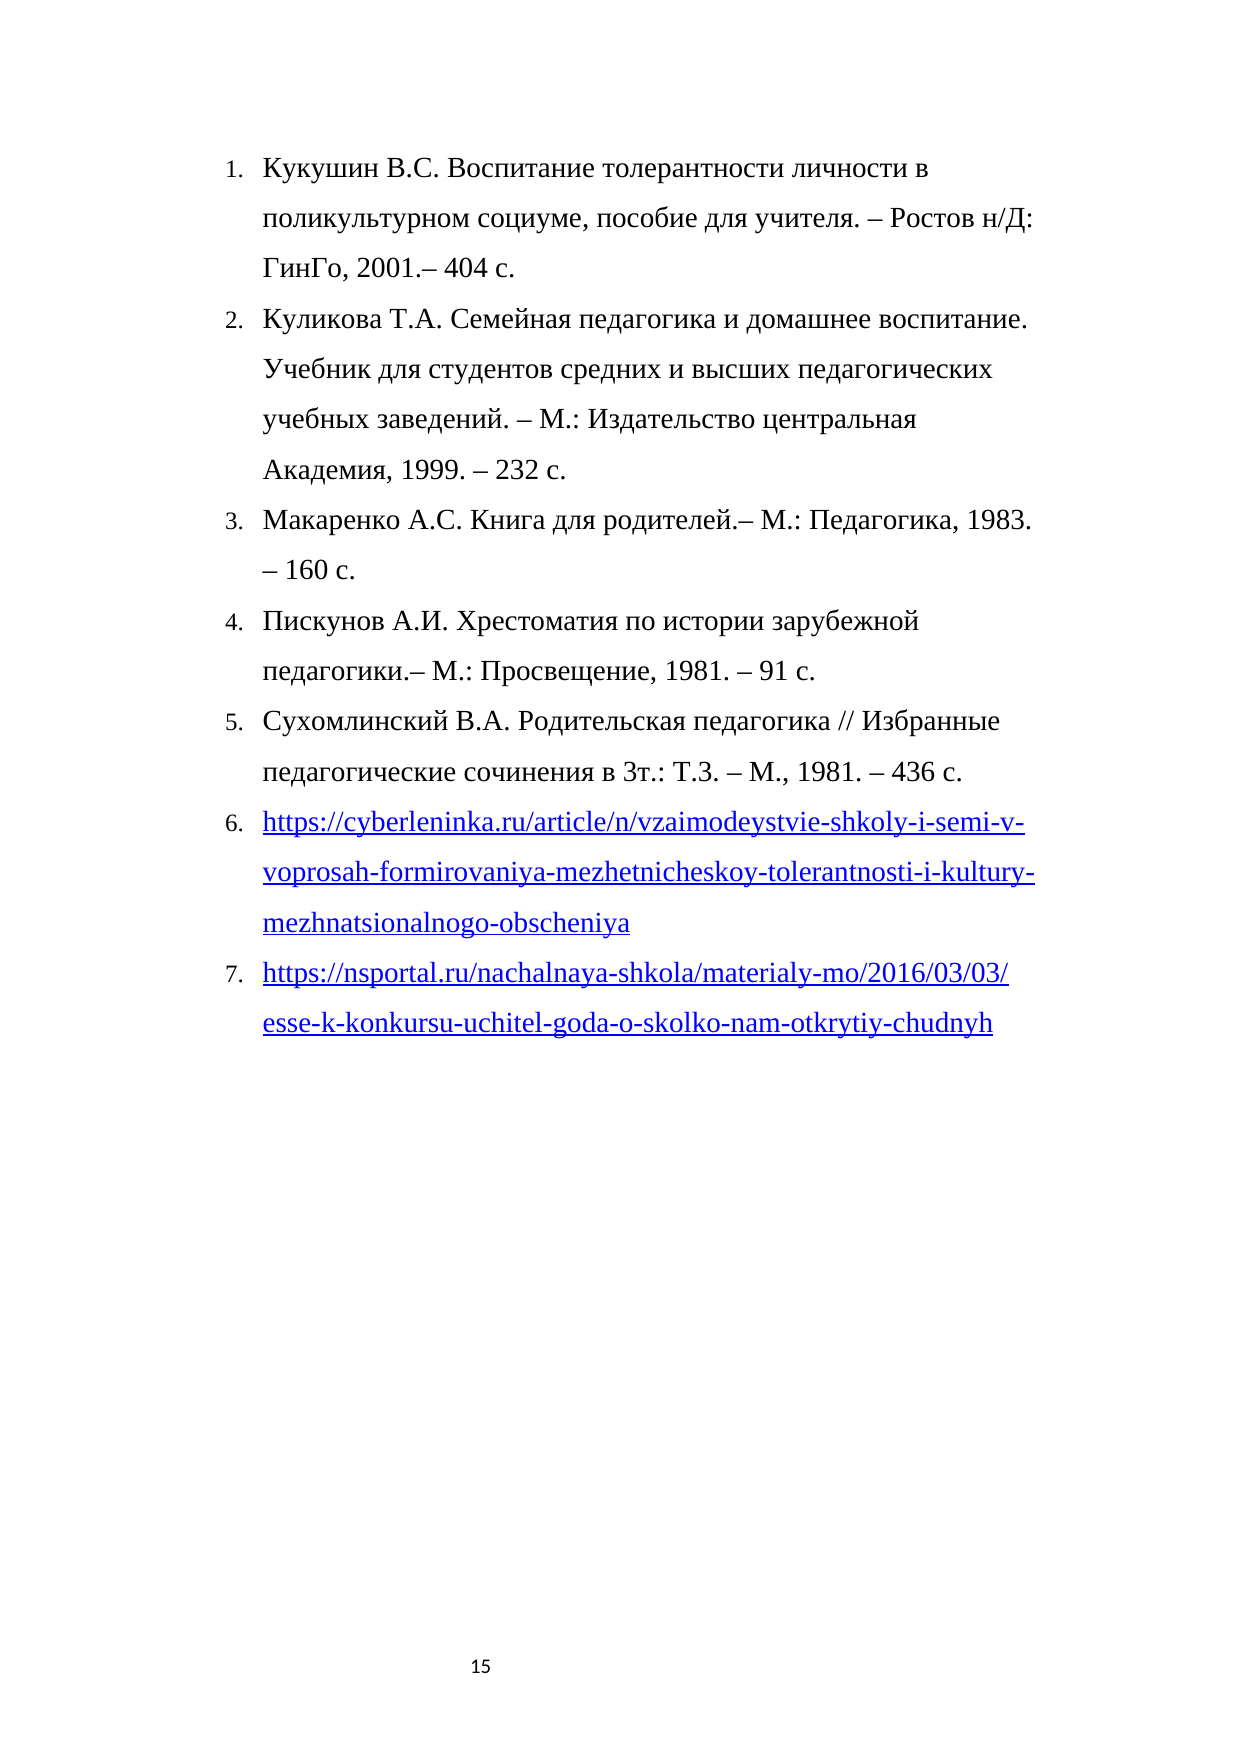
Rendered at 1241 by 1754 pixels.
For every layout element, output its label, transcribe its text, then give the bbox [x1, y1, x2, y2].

list Макаренко А.С. Книга для родителей.– М.: Педагогика, 1983. – 160 с. [225, 502, 1053, 586]
list Куликова Т.А. Семейная педагогика и домашнее воспитание. Учебник для студентов средних и высших педагогических учебных заведений. – М.: Издательство центральная Академия, 1999. – 232 с. [225, 301, 1053, 485]
list https://cyberleninka.ru/article/n/vzaimodeystvie-shkoly-i-semi-v-voprosah-formirovaniya-mezhetnicheskoy-tolerantnosti-i-kultury-mezhnatsionalnogo-obscheniya [225, 804, 1053, 938]
list Пискунов А.И. Хрестоматия по истории зарубежной педагогики.– М.: Просвещение, 1981. – 91 с. [225, 603, 1053, 687]
list Сухомлинский В.А. Родительская педагогика // Избранные педагогические сочинения в 3т.: Т.3. – М., 1981. – 436 с. [225, 703, 1053, 787]
list https://nsportal.ru/nachalnaya-shkola/materialy-mo/2016/03/03/esse-k-konkursu-uchitel-goda-o-skolko-nam-otkrytiy-chudnyh [225, 955, 1053, 1039]
list Кукушин В.С. Воспитание толерантности личности в поликультурном социуме, пособие для учителя. – Ростов н/Д: ГинГо, 2001.– 404 с. [225, 150, 1053, 284]
